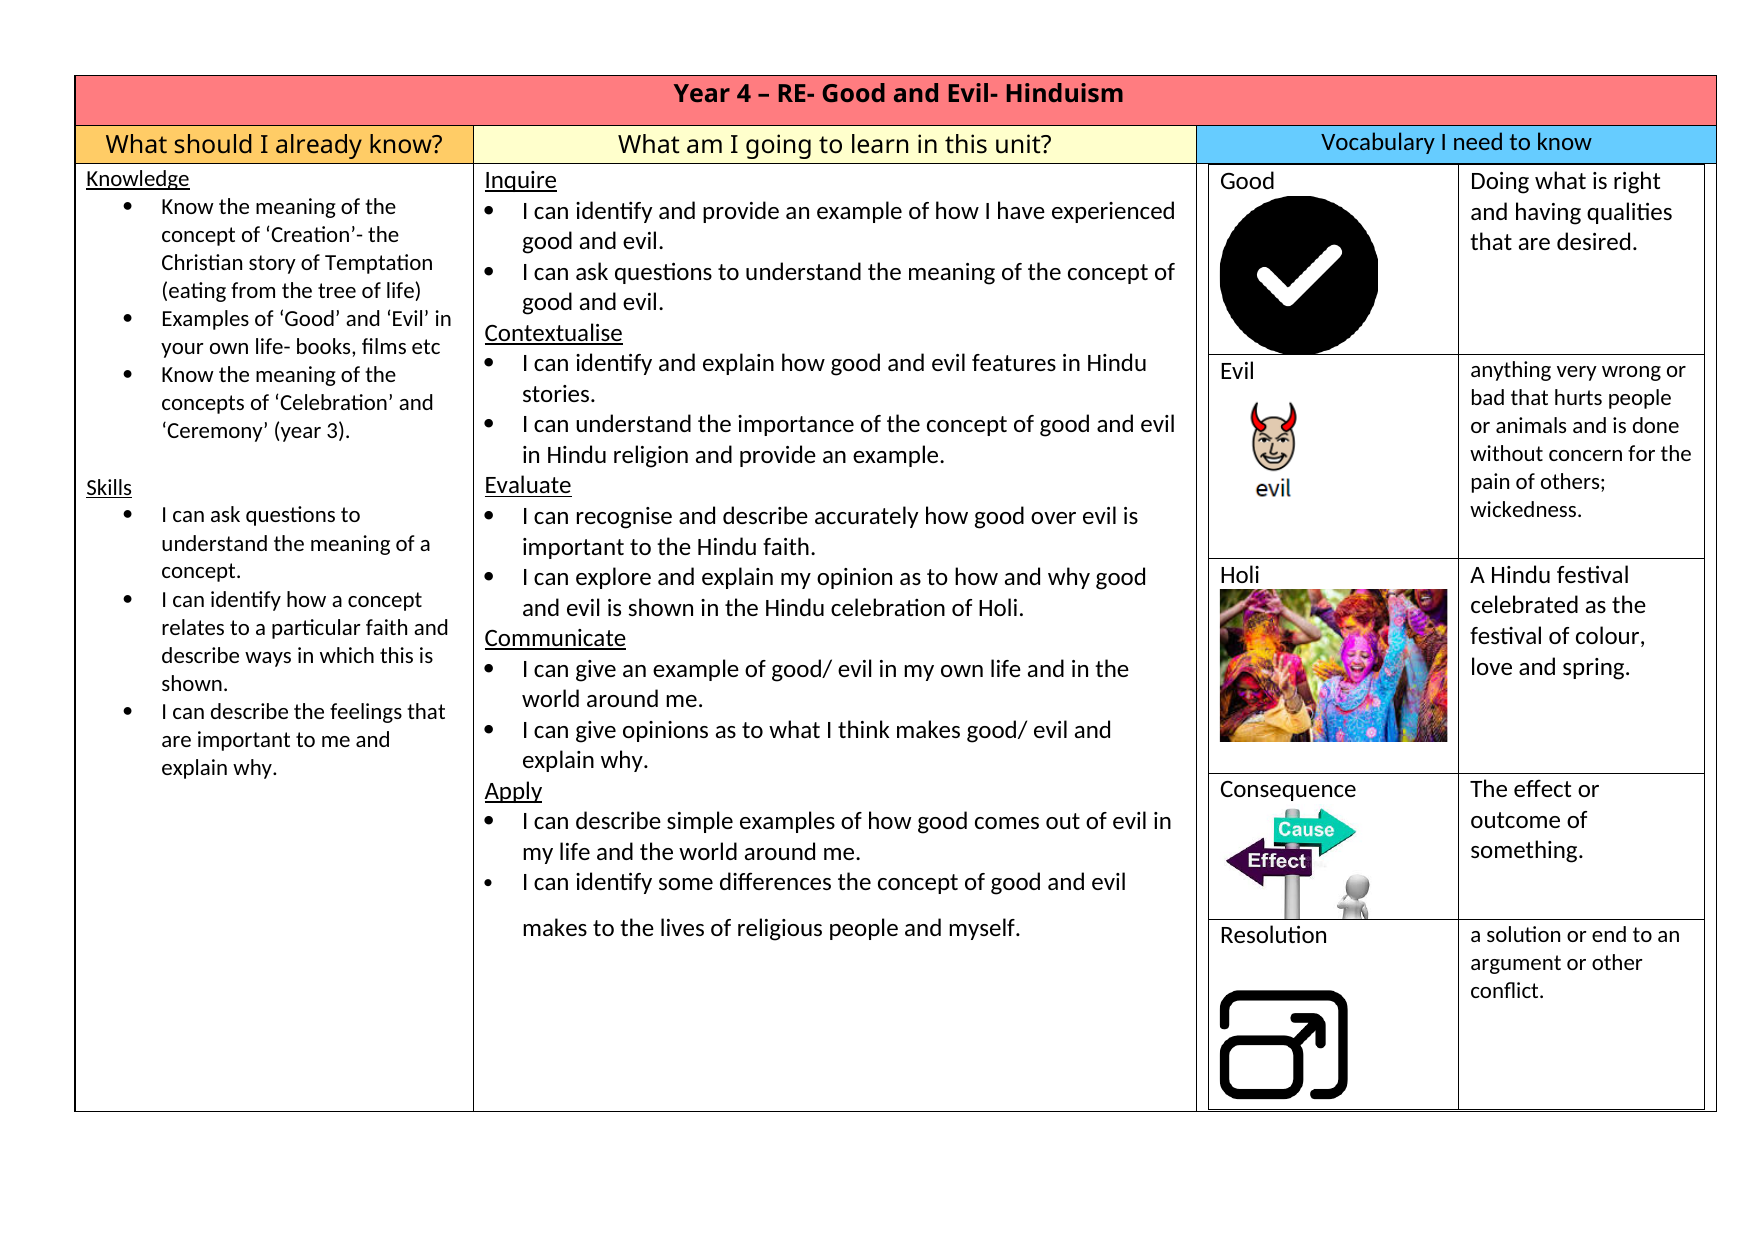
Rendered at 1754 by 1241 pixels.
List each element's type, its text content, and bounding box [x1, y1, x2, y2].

picture [1219, 980, 1348, 1109]
table_cell Knowledge Know the meaning of the concept of ‘Creation’- the Christian story of Temptation (eating from the tree of life) Examples of ‘Good’ and ‘Evil’ in your own life- books, films etc Know the meaning of the concepts of ‘Celebration’ and ‘Ceremony’ (year 3). Skills I can ask questions to understand the meaning of a concept. I can identify how a concept relates to a particular faith and describe ways in which this is shown. I can describe the feelings that are important to me and explain why. [76, 164, 473, 1111]
table_cell What am I going to learn in this unit? [474, 126, 1196, 163]
table_cell What should I already know? [76, 126, 473, 163]
table_cell [1197, 164, 1716, 1111]
table_header Year 4 – RE- Good and Evil- Hinduism [76, 76, 1716, 125]
picture [1219, 385, 1342, 528]
table_cell Vocabulary I need to know [1197, 126, 1716, 163]
picture [1219, 589, 1448, 742]
picture [1219, 196, 1378, 355]
table_cell Inquire I can identify and provide an example of how I have experienced good and evil. I can ask questions to understand the meaning of the concept of good and evil. Contextualise I can identify and explain how good and evil features in Hindu stories. I can understand the importance of the concept of good and evil in Hindu religion and provide an example. Evaluate I can recognise and describe accurately how good over evil is important to the Hindu faith. I can explore and explain my opinion as to how and why good and evil is shown in the Hindu celebration of Holi. Communicate I can give an example of good/ evil in my own life and in the world around me. I can give opinions as to what I think makes good/ evil and explain why. Apply I can describe simple examples of how good comes out of evil in my life and the world around me. I can identify some differences the concept of good and evil makes to the lives of religious people and myself. [474, 164, 1196, 1111]
picture [1219, 804, 1373, 919]
